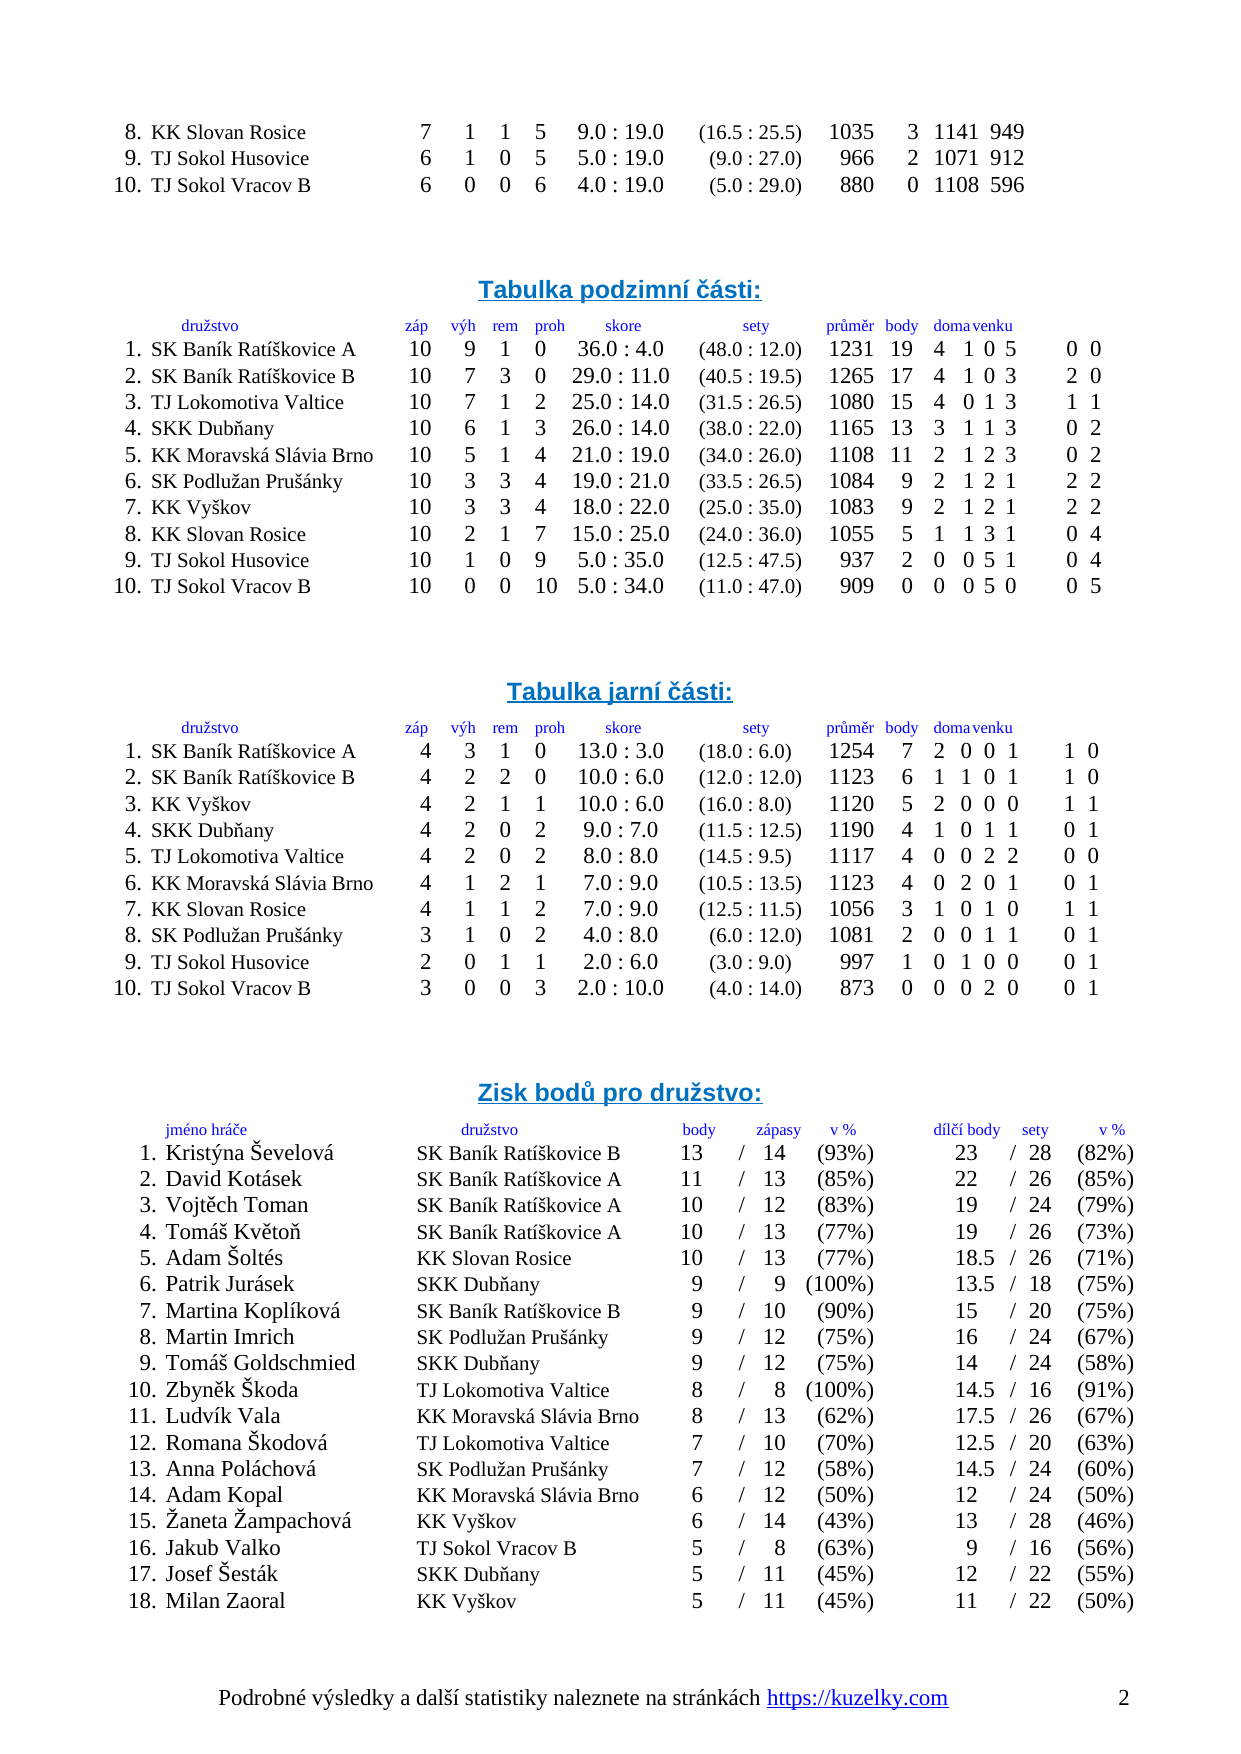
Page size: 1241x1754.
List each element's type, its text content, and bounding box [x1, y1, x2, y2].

text 3. KK Vyškov 4 2 1 1 10.0 : 6.0 (16.0 : 8.0) 1120 5 2 0 0 0 1 1 [106, 790, 1134, 816]
text družstvo záp výh rem proh skore sety průměr body doma venku [106, 316, 1134, 335]
text 1. Kristýna Ševelová SK Baník Ratíškovice B 13 / 14 (93%) 23 / 28 (82%) [106, 1139, 1134, 1165]
text 7. KK Slovan Rosice 4 1 1 2 7.0 : 9.0 (12.5 : 11.5) 1056 3 1 0 1 0 1 1 [106, 895, 1134, 921]
text 4. Tomáš Květoň SK Baník Ratíškovice A 10 / 13 (77%) 19 / 26 (73%) [106, 1218, 1134, 1244]
text 2. SK Baník Ratíškovice B 10 7 3 0 29.0 : 11.0 (40.5 : 19.5) 1265 17 4 1 0 3 2 0 [106, 362, 1134, 388]
text 12. Romana Škodová TJ Lokomotiva Valtice 7 / 10 (70%) 12.5 / 20 (63%) [106, 1428, 1134, 1455]
text Tabulka podzimní části: [94, 275, 1145, 304]
text 3. TJ Lokomotiva Valtice 10 7 1 2 25.0 : 14.0 (31.5 : 26.5) 1080 15 4 0 1 3 1 1 [106, 388, 1134, 414]
text Tabulka jarní části: [94, 677, 1145, 705]
text 3. Vojtěch Toman SK Baník Ratíškovice A 10 / 12 (83%) 19 / 24 (79%) [106, 1191, 1134, 1218]
text 8. KK Slovan Rosice 7 1 1 5 9.0 : 19.0 (16.5 : 25.5) 1035 3 1141 949 [106, 118, 1134, 144]
text 5. Adam Šoltés KK Slovan Rosice 10 / 13 (77%) 18.5 / 26 (71%) [106, 1244, 1134, 1270]
text 16. Jakub Valko TJ Sokol Vracov B 5 / 8 (63%) 9 / 16 (56%) [106, 1534, 1134, 1560]
text 15. Žaneta Žampachová KK Vyškov 6 / 14 (43%) 13 / 28 (46%) [106, 1508, 1134, 1534]
text 14. Adam Kopal KK Moravská Slávia Brno 6 / 12 (50%) 12 / 24 (50%) [106, 1481, 1134, 1508]
text 9. TJ Sokol Husovice 6 1 0 5 5.0 : 19.0 (9.0 : 27.0) 966 2 1071 912 [106, 144, 1134, 171]
text 7. Martina Koplíková SK Baník Ratíškovice B 9 / 10 (90%) 15 / 20 (75%) [106, 1297, 1134, 1323]
text 13. Anna Poláchová SK Podlužan Prušánky 7 / 12 (58%) 14.5 / 24 (60%) [106, 1455, 1134, 1481]
text družstvo záp výh rem proh skore sety průměr body doma venku [106, 718, 1134, 737]
text 6. Patrik Jurásek SKK Dubňany 9 / 9 (100%) 13.5 / 18 (75%) [106, 1270, 1134, 1297]
text 9. Tomáš Goldschmied SKK Dubňany 9 / 12 (75%) 14 / 24 (58%) [106, 1349, 1134, 1376]
text 8. Martin Imrich SK Podlužan Prušánky 9 / 12 (75%) 16 / 24 (67%) [106, 1323, 1134, 1349]
text Zisk bodů pro družstvo: [94, 1078, 1145, 1107]
text 18. Milan Zaoral KK Vyškov 5 / 11 (45%) 11 / 22 (50%) [106, 1587, 1134, 1613]
text 9. TJ Sokol Husovice 2 0 1 1 2.0 : 6.0 (3.0 : 9.0) 997 1 0 1 0 0 0 1 [106, 948, 1134, 974]
text 4. SKK Dubňany 4 2 0 2 9.0 : 7.0 (11.5 : 12.5) 1190 4 1 0 1 1 0 1 [106, 816, 1134, 842]
text 6. KK Moravská Slávia Brno 4 1 2 1 7.0 : 9.0 (10.5 : 13.5) 1123 4 0 2 0 1 0 1 [106, 869, 1134, 895]
text 6. SK Podlužan Prušánky 10 3 3 4 19.0 : 21.0 (33.5 : 26.5) 1084 9 2 1 2 1 2 2 [106, 467, 1134, 493]
text 5. TJ Lokomotiva Valtice 4 2 0 2 8.0 : 8.0 (14.5 : 9.5) 1117 4 0 0 2 2 0 0 [106, 842, 1134, 869]
text 9. TJ Sokol Husovice 10 1 0 9 5.0 : 35.0 (12.5 : 47.5) 937 2 0 0 5 1 0 4 [106, 546, 1134, 572]
text 4. SKK Dubňany 10 6 1 3 26.0 : 14.0 (38.0 : 22.0) 1165 13 3 1 1 3 0 2 [106, 414, 1134, 441]
text jméno hráče družstvo body zápasy v % dílčí body sety v % [106, 1119, 1134, 1139]
text 10. TJ Sokol Vracov B 3 0 0 3 2.0 : 10.0 (4.0 : 14.0) 873 0 0 0 2 0 0 1 [106, 974, 1134, 1001]
text 11. Ludvík Vala KK Moravská Slávia Brno 8 / 13 (62%) 17.5 / 26 (67%) [106, 1402, 1134, 1428]
text 2. David Kotásek SK Baník Ratíškovice A 11 / 13 (85%) 22 / 26 (85%) [106, 1165, 1134, 1191]
text 8. SK Podlužan Prušánky 3 1 0 2 4.0 : 8.0 (6.0 : 12.0) 1081 2 0 0 1 1 0 1 [106, 921, 1134, 948]
text 10. TJ Sokol Vracov B 10 0 0 10 5.0 : 34.0 (11.0 : 47.0) 909 0 0 0 5 0 0 5 [106, 572, 1134, 599]
text 17. Josef Šesták SKK Dubňany 5 / 11 (45%) 12 / 22 (55%) [106, 1560, 1134, 1587]
text 1. SK Baník Ratíškovice A 10 9 1 0 36.0 : 4.0 (48.0 : 12.0) 1231 19 4 1 0 5 0 0 [106, 335, 1134, 362]
text 10. Zbyněk Škoda TJ Lokomotiva Valtice 8 / 8 (100%) 14.5 / 16 (91%) [106, 1376, 1134, 1402]
text 1. SK Baník Ratíškovice A 4 3 1 0 13.0 : 3.0 (18.0 : 6.0) 1254 7 2 0 0 1 1 0 [106, 737, 1134, 763]
text 10. TJ Sokol Vracov B 6 0 0 6 4.0 : 19.0 (5.0 : 29.0) 880 0 1108 596 [106, 171, 1134, 197]
text 7. KK Vyškov 10 3 3 4 18.0 : 22.0 (25.0 : 35.0) 1083 9 2 1 2 1 2 2 [106, 493, 1134, 520]
text 2. SK Baník Ratíškovice B 4 2 2 0 10.0 : 6.0 (12.0 : 12.0) 1123 6 1 1 0 1 1 0 [106, 763, 1134, 790]
text 5. KK Moravská Slávia Brno 10 5 1 4 21.0 : 19.0 (34.0 : 26.0) 1108 11 2 1 2 3 0 2 [106, 441, 1134, 467]
text 8. KK Slovan Rosice 10 2 1 7 15.0 : 25.0 (24.0 : 36.0) 1055 5 1 1 3 1 0 4 [106, 520, 1134, 546]
